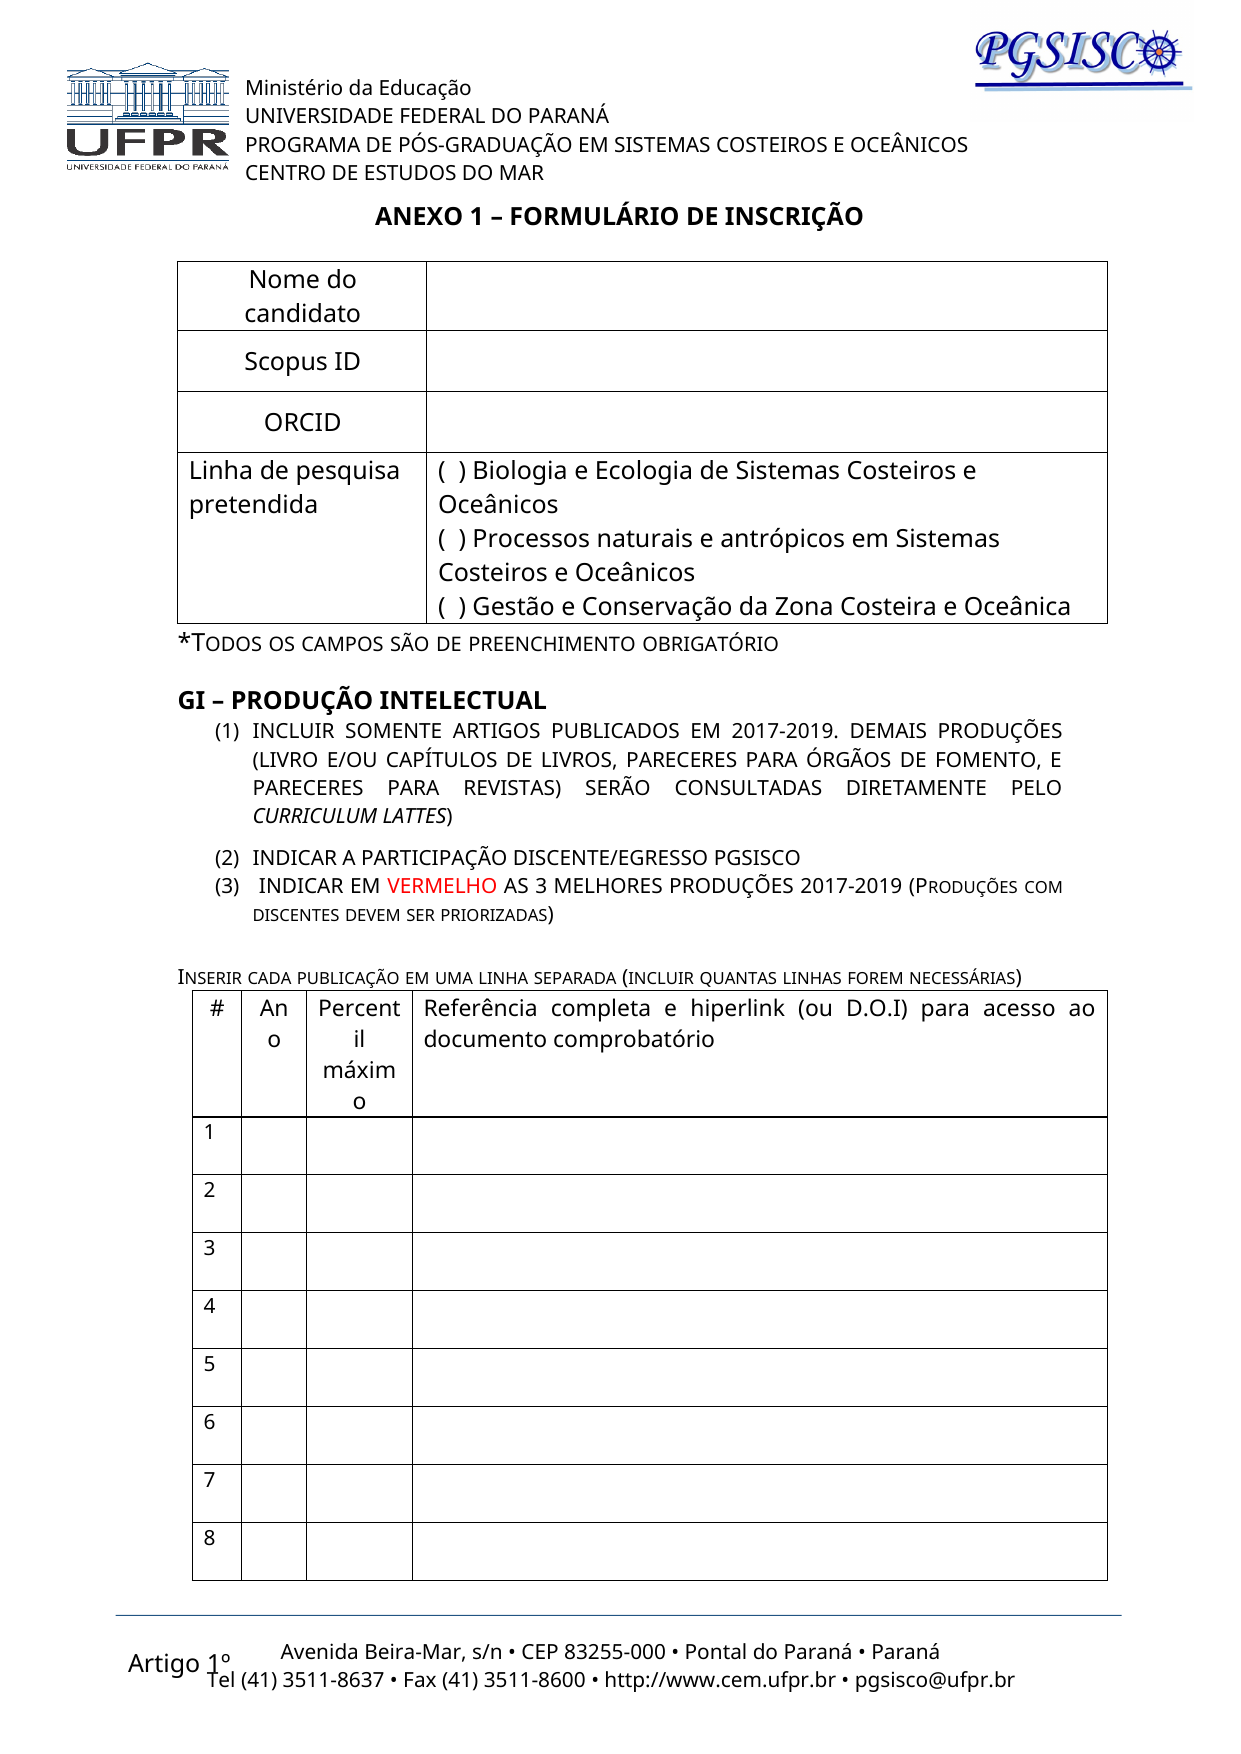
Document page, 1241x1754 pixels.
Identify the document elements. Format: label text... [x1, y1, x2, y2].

picture [59, 57, 236, 176]
list INDICAR EM VERMELHO AS 3 MELHORES PRODUÇÕES 2017-2019 (Produções com discentes devem ser priorizadas) [215, 871, 1063, 928]
table_cell 8 [193, 1523, 241, 1580]
table_cell [307, 1523, 412, 1580]
table_cell [242, 1349, 306, 1406]
list INDICAR A PARTICIPAÇÃO DISCENTE/EGRESSO PGSISCO [215, 843, 1063, 871]
subtitle GI – PRODUÇÃO INTELECTUAL [177, 682, 1063, 716]
table_cell 1 [193, 1118, 241, 1174]
table_header Ano [242, 991, 306, 1116]
table_cell [427, 392, 1107, 452]
table_cell 3 [193, 1233, 241, 1290]
table_cell [242, 1291, 306, 1348]
table_cell [242, 1523, 306, 1580]
table_cell [413, 1523, 1107, 1580]
picture [970, 0, 1194, 122]
table_cell [413, 1233, 1107, 1290]
table_cell [413, 1349, 1107, 1406]
table_cell [307, 1465, 412, 1522]
table_cell [242, 1465, 306, 1522]
table_cell ORCID [178, 392, 426, 452]
table_cell Linha de pesquisa pretendida [178, 453, 426, 623]
table_cell [427, 331, 1107, 391]
table_cell [413, 1291, 1107, 1348]
table_cell [307, 1175, 412, 1232]
table_cell [413, 1465, 1107, 1522]
subtitle INCLUIR SOMENTE ARTIGOS PUBLICADOS EM 2017-2019. DEMAIS PRODUÇÕES (LIVRO E/OU CAPÍTULOS DE LIVROS, PARECERES PARA ÓRGÃOS DE FOMENTO, E PARECERES PARA REVISTAS) SERÃO CONSULTADAS DIRETAMENTE PELO CURRICULUM LATTES) [215, 716, 1063, 830]
table_cell ( ) Biologia e Ecologia de Sistemas Costeiros e Oceânicos ( ) Processos naturais e antrópicos em Sistemas Costeiros e Oceânicos ( ) Gestão e Conservação da Zona Costeira e Oceânica [427, 453, 1107, 623]
table_cell [413, 1118, 1107, 1174]
table_cell 7 [193, 1465, 241, 1522]
table_cell [242, 1233, 306, 1290]
table_header Referência completa e hiperlink (ou D.O.I) para acesso ao documento comprobatório [413, 991, 1107, 1116]
table_cell [307, 1291, 412, 1348]
list ANEXO 1 – FORMULÁRIO DE INSCRIÇÃO [176, 148, 1063, 232]
table_cell 6 [193, 1407, 241, 1464]
table_header Percentil máximo [307, 991, 412, 1116]
subtitle Inserir cada publicação em uma linha separada (incluir quantas linhas forem necessárias) [177, 962, 1063, 990]
subtitle *Todos os campos são de preenchimento obrigatório [177, 624, 1063, 658]
table_cell [242, 1407, 306, 1464]
table_cell [242, 1118, 306, 1174]
table_header Nome do candidato [178, 262, 426, 330]
table_cell [307, 1118, 412, 1174]
table_cell [307, 1233, 412, 1290]
table_cell 2 [193, 1175, 241, 1232]
table_cell [242, 1175, 306, 1232]
table_cell [307, 1407, 412, 1464]
table_cell 5 [193, 1349, 241, 1406]
table_header [427, 262, 1107, 330]
table_cell Scopus ID [178, 331, 426, 391]
table_cell [307, 1349, 412, 1406]
table_cell [413, 1407, 1107, 1464]
table_cell 4 [193, 1291, 241, 1348]
table_cell [413, 1175, 1107, 1232]
table_header # [193, 991, 241, 1116]
